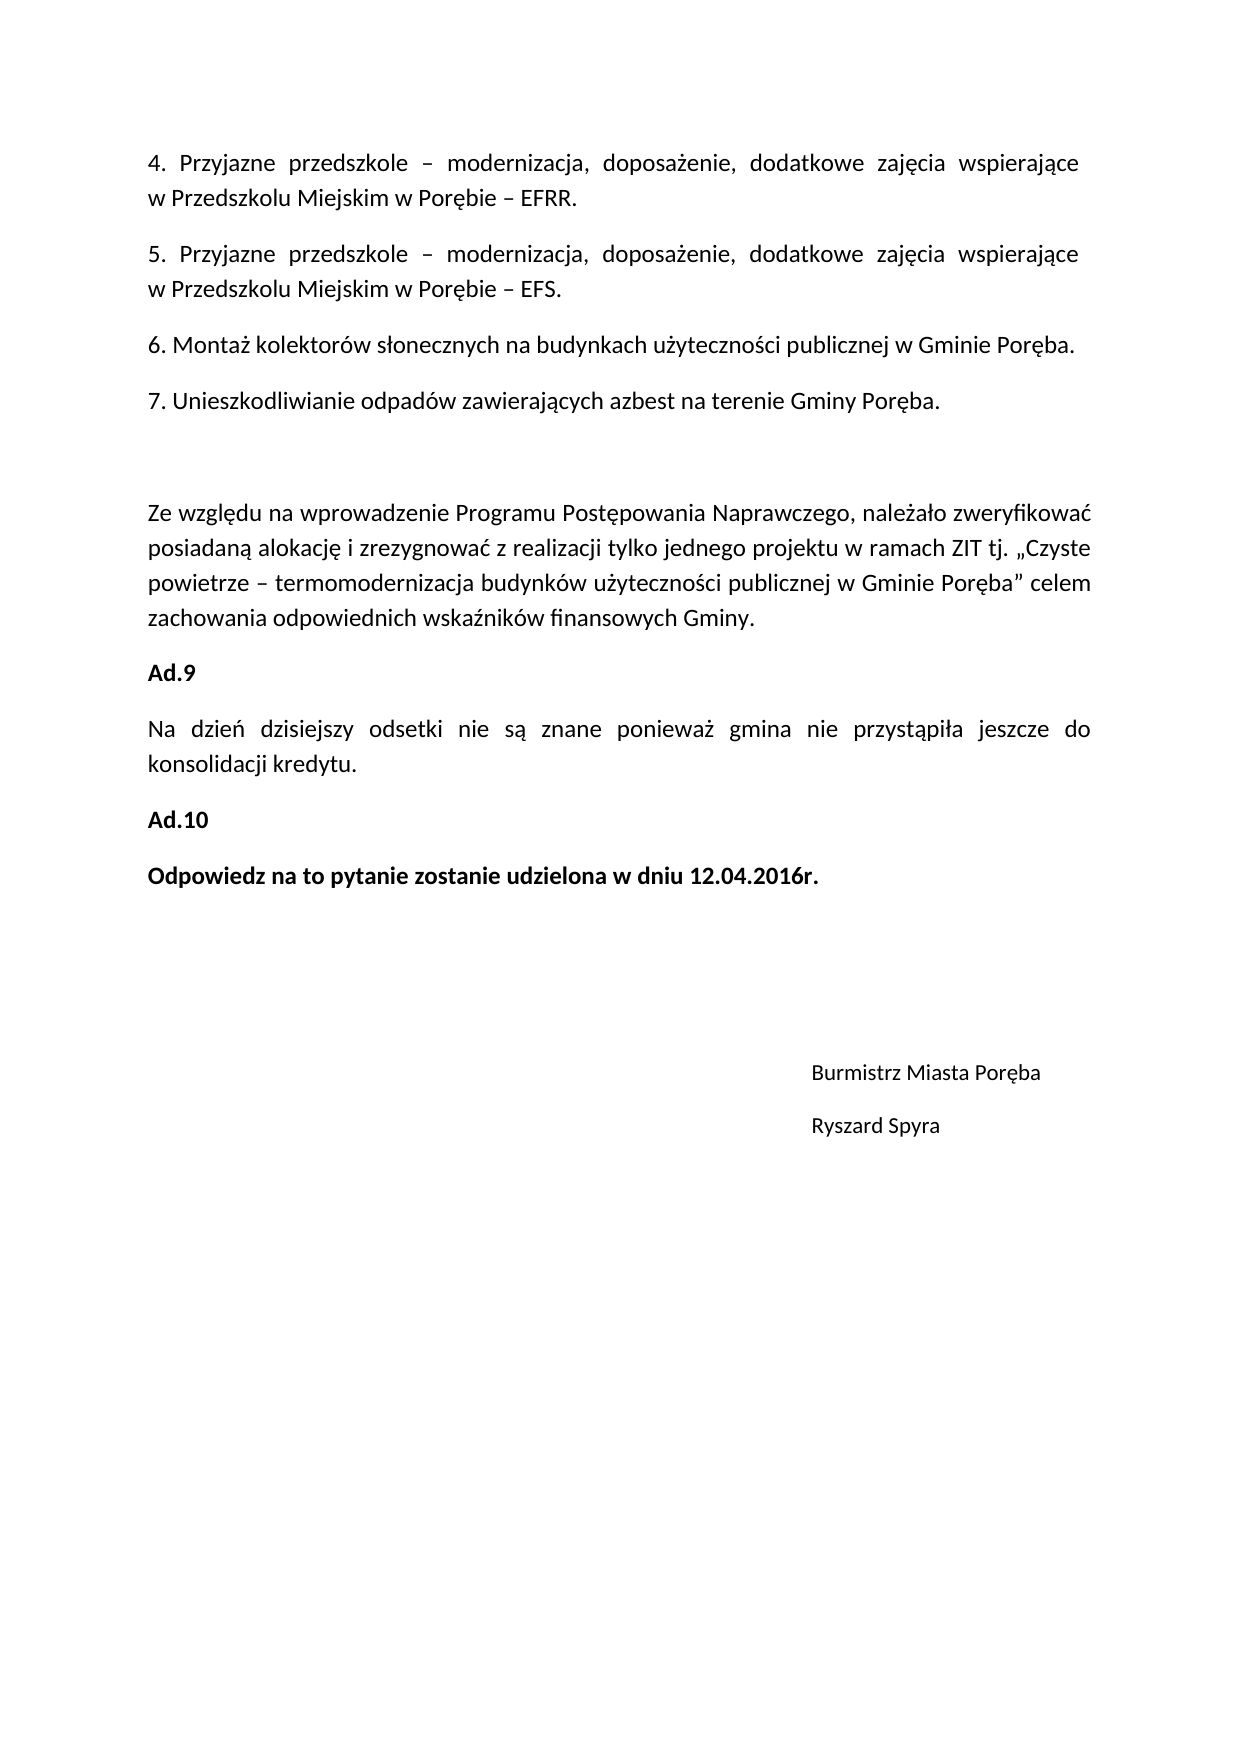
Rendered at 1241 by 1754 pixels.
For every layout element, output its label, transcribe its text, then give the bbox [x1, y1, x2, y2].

text Burmistrz Miasta Poręba [738, 1058, 1093, 1086]
text 7. Unieszkodliwianie odpadów zawierających azbest na terenie Gminy Poręba. [148, 385, 1093, 416]
text 5. Przyjazne przedszkole – modernizacja, doposażenie, dodatkowe zajęcia wspierające w Przedszkolu Miejskim w Porębie – EFS. [148, 238, 1093, 304]
text 4. Przyjazne przedszkole – modernizacja, doposażenie, dodatkowe zajęcia wspierające w Przedszkolu Miejskim w Porębie – EFRR. [148, 148, 1093, 213]
text Ad.9 [148, 658, 1093, 688]
text Ze względu na wprowadzenie Programu Postępowania Naprawczego, należało zweryfikować posiadaną alokację i zrezygnować z realizacji tylko jednego projektu w ramach ZIT tj. „Czyste powietrze – termomodernizacja budynków użyteczności publicznej w Gminie Poręba” celem zachowania odpowiednich wskaźników finansowych Gminy. [148, 497, 1093, 632]
text 6. Montaż kolektorów słonecznych na budynkach użyteczności publicznej w Gminie Poręba. [148, 329, 1093, 360]
text Odpowiedz na to pytanie zostanie udzielona w dniu 12.04.2016r. [148, 860, 1093, 891]
text Ryszard Spyra [811, 1111, 1093, 1139]
text Na dzień dzisiejszy odsetki nie są znane ponieważ gmina nie przystąpiła jeszcze do konsolidacji kredytu. [148, 713, 1093, 779]
text Ad.10 [148, 804, 1093, 835]
